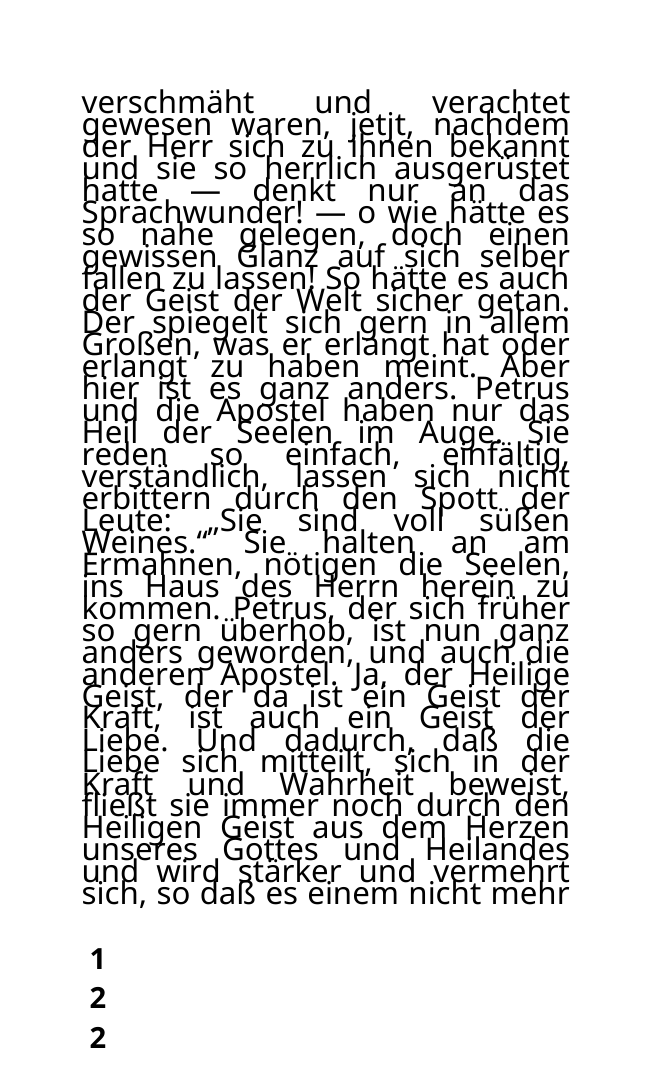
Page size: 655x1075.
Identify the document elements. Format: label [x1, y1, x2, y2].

text [81, 96, 570, 909]
